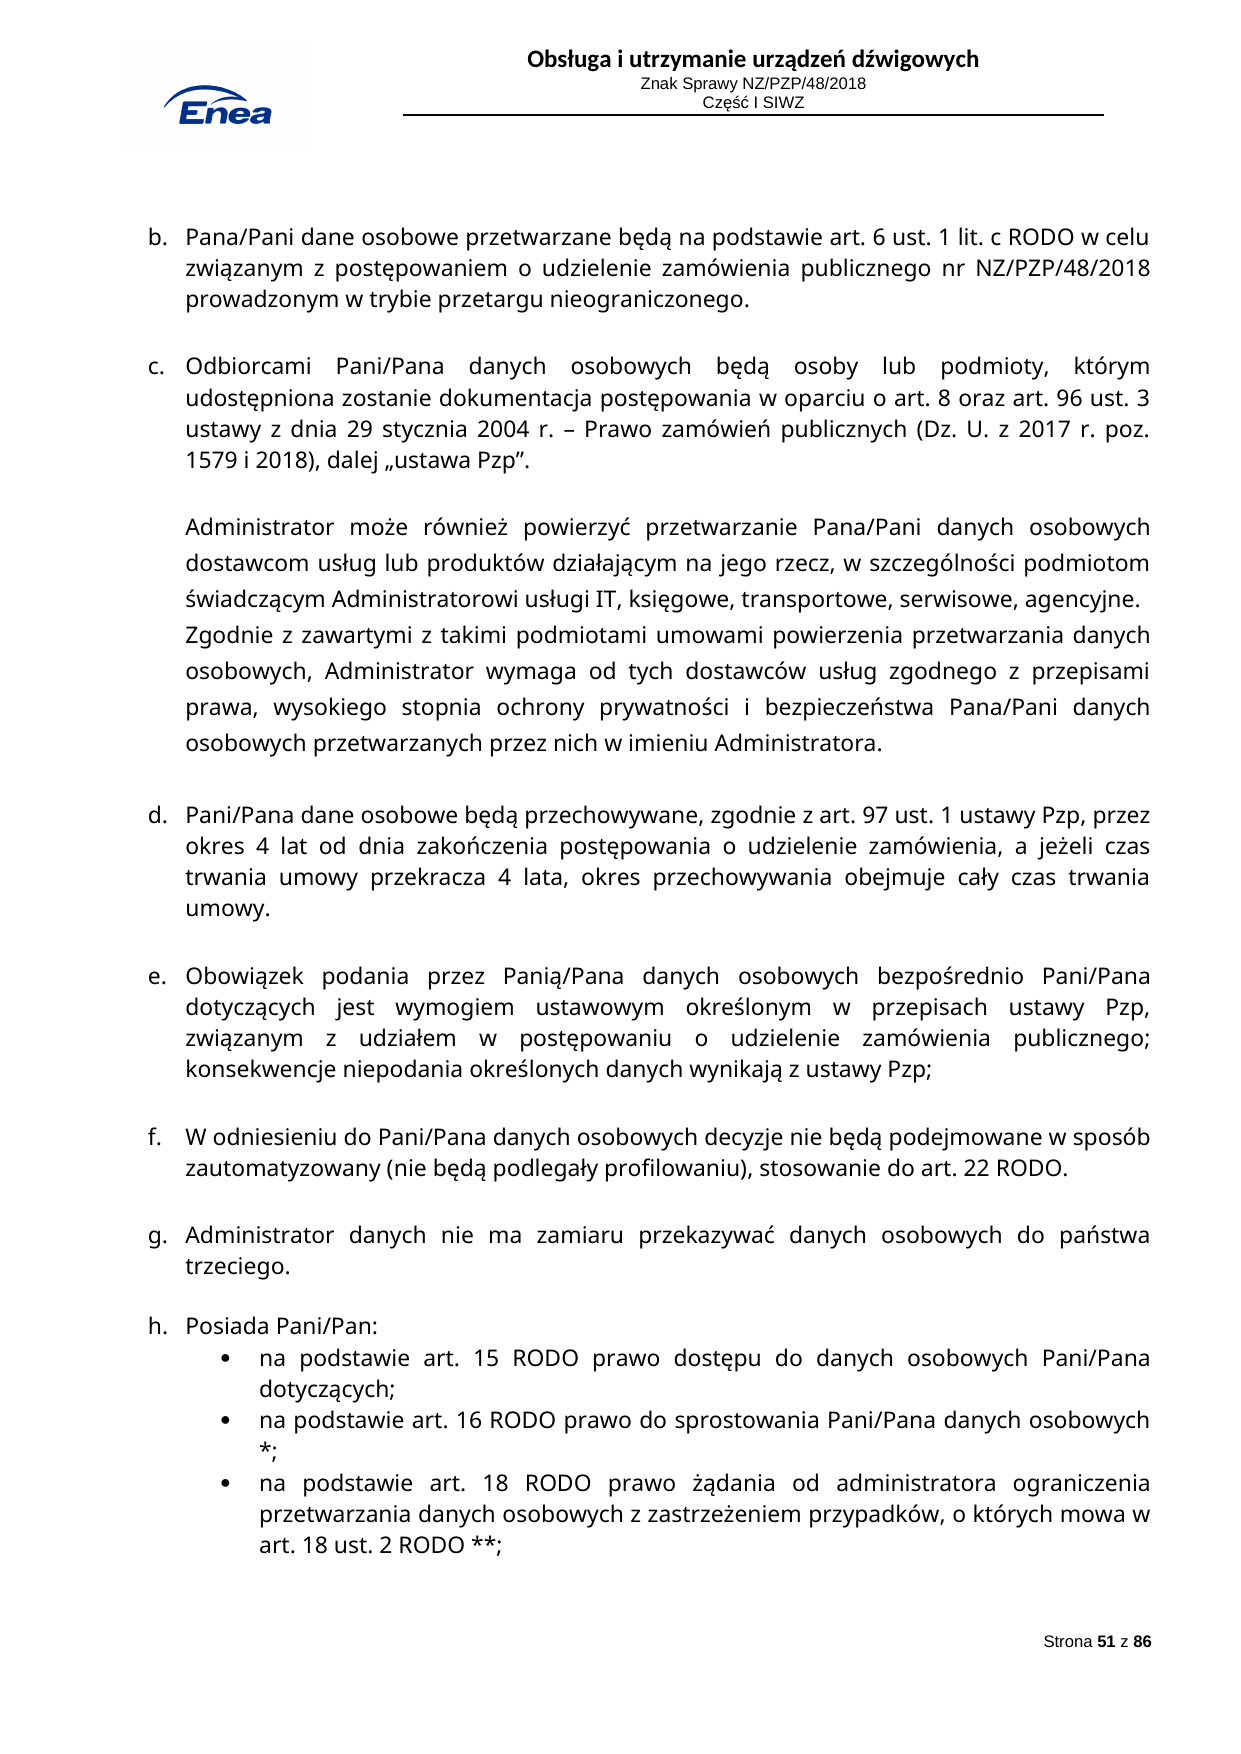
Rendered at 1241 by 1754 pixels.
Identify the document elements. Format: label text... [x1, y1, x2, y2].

picture [122, 43, 314, 149]
list Odbiorcami Pani/Pana danych osobowych będą osoby lub podmioty, którym udostępniona zostanie dokumentacja postępowania w oparciu o art. 8 oraz art. 96 ust. 3 ustawy z dnia 29 stycznia 2004 r. – Prawo zamówień publicznych (Dz. U. z 2017 r. poz. 1579 i 2018), dalej „ustawa Pzp”. [148, 350, 1152, 475]
text Administrator może również powierzyć przetwarzanie Pana/Pani danych osobowych dostawcom usług lub produktów działającym na jego rzecz, w szczególności podmiotom świadczącym Administratorowi usługi IT, księgowe, transportowe, serwisowe, agencyjne. [185, 511, 1152, 614]
list W odniesieniu do Pani/Pana danych osobowych decyzje nie będą podejmowane w sposób zautomatyzowany (nie będą podlegały profilowaniu), stosowanie do art. 22 RODO. [148, 1121, 1152, 1183]
list Obowiązek podania przez Panią/Pana danych osobowych bezpośrednio Pani/Pana dotyczących jest wymogiem ustawowym określonym w przepisach ustawy Pzp, związanym z udziałem w postępowaniu o udzielenie zamówienia publicznego; konsekwencje niepodania określonych danych wynikają z ustawy Pzp; [148, 959, 1152, 1084]
list na podstawie art. 16 RODO prawo do sprostowania Pani/Pana danych osobowych *; [221, 1404, 1152, 1466]
list Pana/Pani dane osobowe przetwarzane będą na podstawie art. 6 ust. 1 lit. c RODO w celu związanym z postępowaniem o udzielenie zamówienia publicznego nr NZ/PZP/48/2018 prowadzonym w trybie przetargu nieograniczonego. [148, 221, 1152, 314]
list na podstawie art. 18 RODO prawo żądania od administratora ograniczenia przetwarzania danych osobowych z zastrzeżeniem przypadków, o których mowa w art. 18 ust. 2 RODO **; [221, 1466, 1152, 1560]
list Administrator danych nie ma zamiaru przekazywać danych osobowych do państwa trzeciego. [148, 1219, 1152, 1310]
list na podstawie art. 15 RODO prawo dostępu do danych osobowych Pani/Pana dotyczących; [221, 1341, 1152, 1404]
list Pani/Pana dane osobowe będą przechowywane, zgodnie z art. 97 ust. 1 ustawy Pzp, przez okres 4 lat od dnia zakończenia postępowania o udzielenie zamówienia, a jeżeli czas trwania umowy przekracza 4 lata, okres przechowywania obejmuje cały czas trwania umowy. [148, 799, 1152, 924]
text Zgodnie z zawartymi z takimi podmiotami umowami powierzenia przetwarzania danych osobowych, Administrator wymaga od tych dostawców usług zgodnego z przepisami prawa, wysokiego stopnia ochrony prywatności i bezpieczeństwa Pana/Pani danych osobowych przetwarzanych przez nich w imieniu Administratora. [185, 619, 1152, 758]
list Posiada Pani/Pan: [148, 1310, 1152, 1341]
